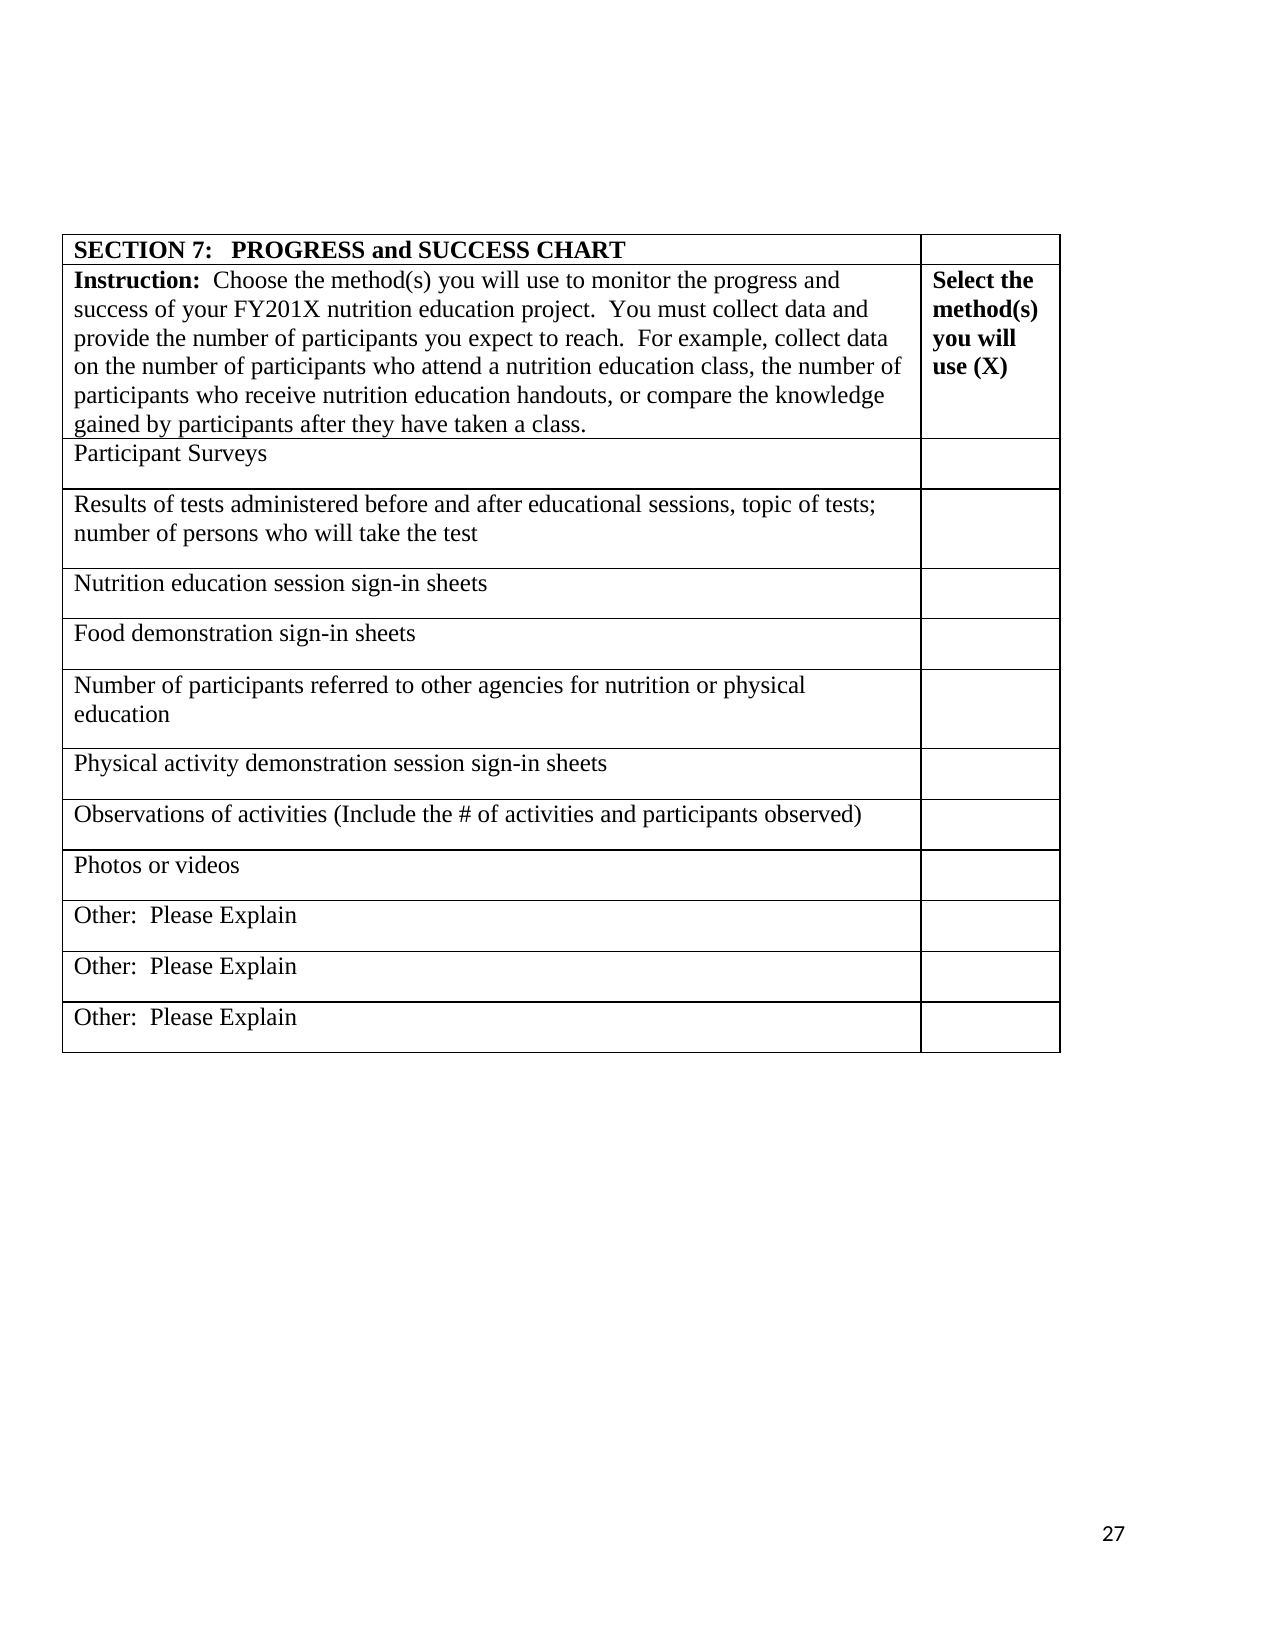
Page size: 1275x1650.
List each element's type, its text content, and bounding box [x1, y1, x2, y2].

table_cell [922, 569, 1059, 618]
table_cell Results of tests administered before and after educational sessions, topic of tests; number of persons who will take the test [63, 490, 920, 567]
table_cell Participant Surveys [63, 439, 920, 488]
table_cell Instruction: Choose the method(s) you will use to monitor the progress and success of your FY201X nutrition education project. You must collect data and provide the number of participants you expect to reach. For example, collect data on the number of participants who attend a nutrition education class, the number of participants who receive nutrition education handouts, or compare the knowledge gained by participants after they have taken a class. [63, 265, 920, 437]
table_cell Other: Please Explain [63, 901, 920, 951]
table_cell [922, 800, 1059, 849]
table_cell [922, 619, 1059, 669]
table_cell Observations of activities (Include the # of activities and participants observed) [63, 800, 920, 849]
table_cell Other: Please Explain [63, 952, 920, 1001]
table_cell [922, 1003, 1059, 1052]
table_cell [922, 901, 1059, 951]
table_cell Food demonstration sign-in sheets [63, 619, 920, 669]
table_cell [922, 952, 1059, 1001]
table_cell [922, 490, 1059, 567]
table_cell [922, 670, 1059, 748]
table_cell Other: Please Explain [63, 1003, 920, 1052]
table_cell Photos or videos [63, 851, 920, 900]
table_header SECTION 7: PROGRESS and SUCCESS CHART [63, 235, 920, 264]
table_cell Nutrition education session sign-in sheets [63, 569, 920, 618]
table_cell [922, 439, 1059, 488]
table_cell Physical activity demonstration session sign-in sheets [63, 749, 920, 799]
table_header [922, 235, 1059, 264]
table_cell [922, 851, 1059, 900]
table_cell Number of participants referred to other agencies for nutrition or physical education [63, 670, 920, 748]
table_cell [922, 749, 1059, 799]
table_cell Select the method(s) you will use (X) [922, 265, 1059, 437]
